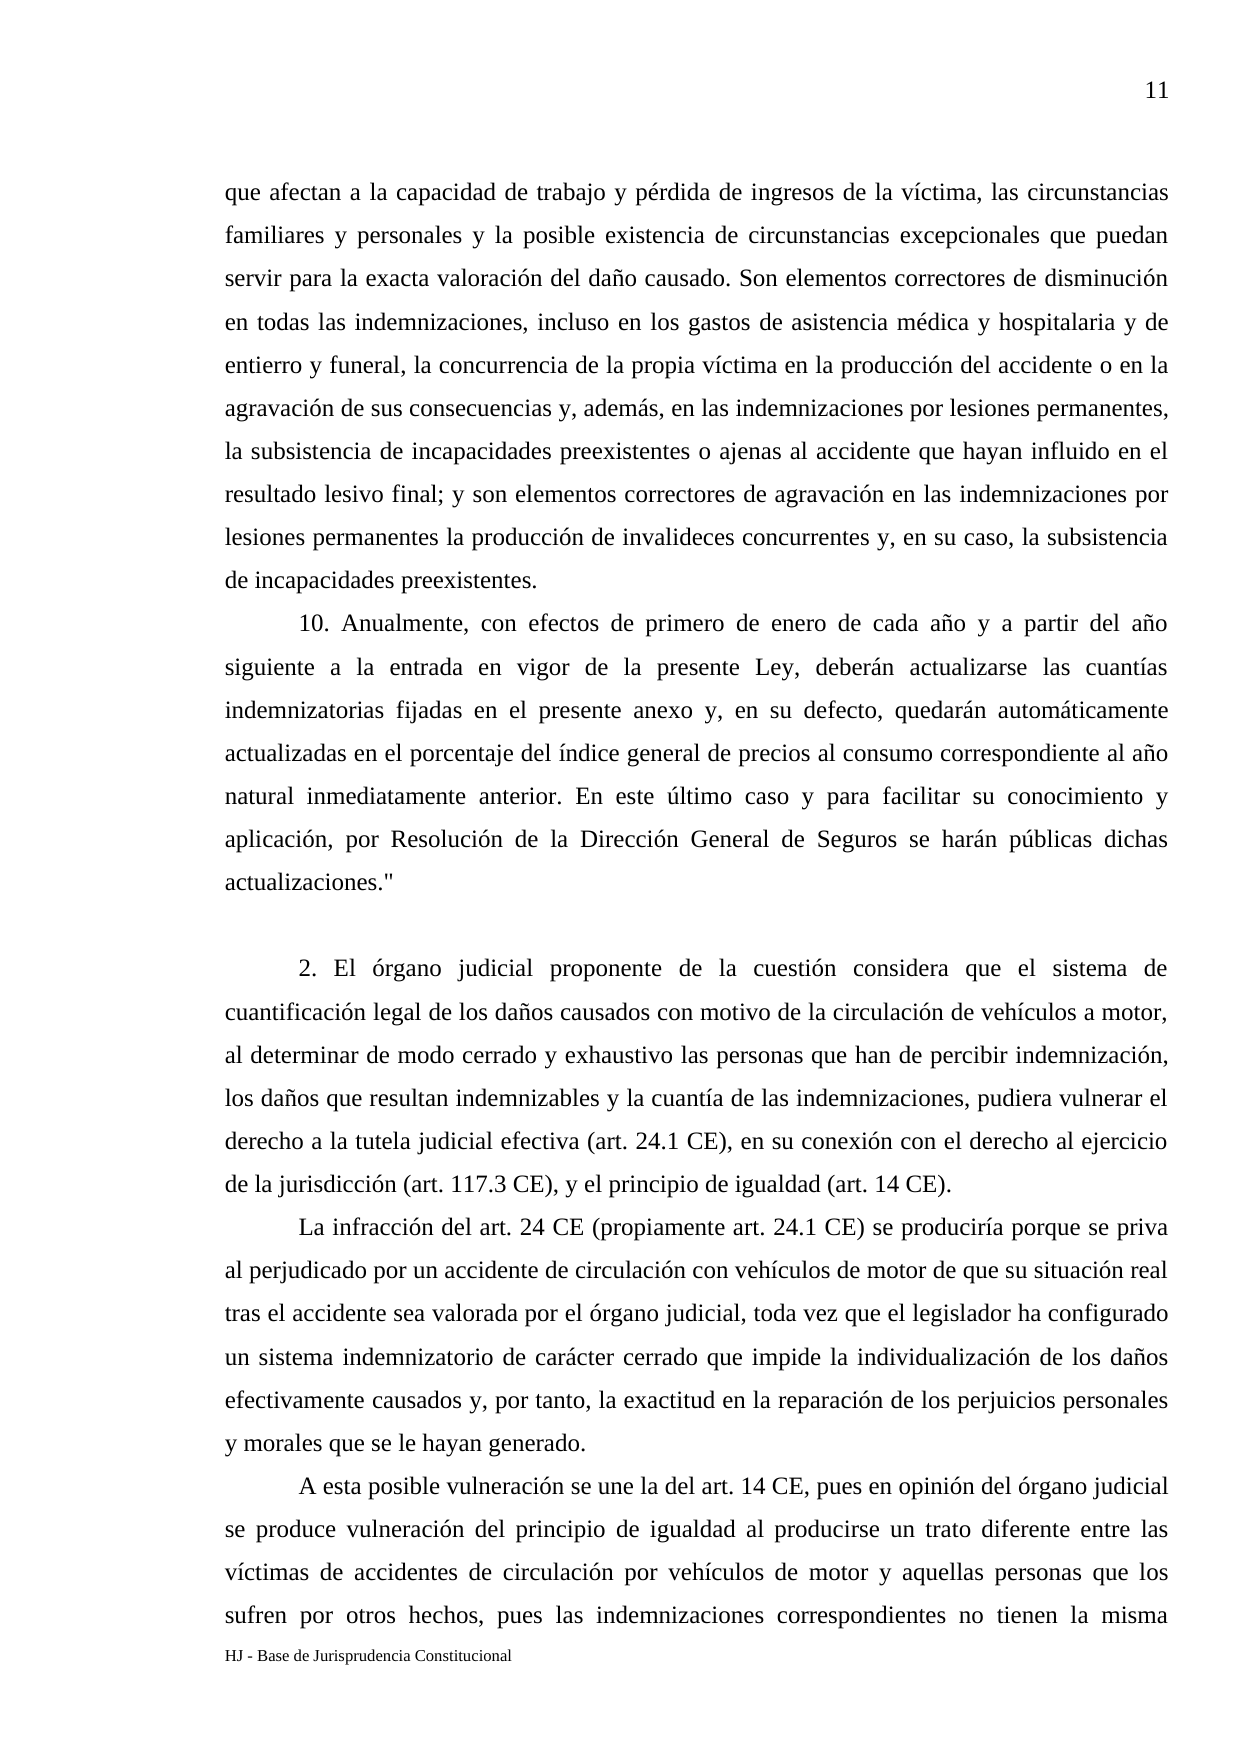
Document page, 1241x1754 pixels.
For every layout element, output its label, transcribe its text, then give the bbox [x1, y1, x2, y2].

text 2. El órgano judicial proponente de la cuestión considera que el sistema de cuantificación legal de los daños causados con motivo de la circulación de vehículos a motor, al determinar de modo cerrado y exhaustivo las personas que han de percibir indemnización, los daños que resultan indemnizables y la cuantía de las indemnizaciones, pudiera vulnerar el derecho a la tutela judicial efectiva (art. 24.1 CE), en su conexión con el derecho al ejercicio de la jurisdicción (art. 117.3 CE), y el principio de igualdad (art. 14 CE). [224, 953, 1169, 1198]
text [224, 177, 1169, 594]
text 10. Anualmente, con efectos de primero de enero de cada año y a partir del año siguiente a la entrada en vigor de la presente Ley, deberán actualizarse las cuantías indemnizatorias fijadas en el presente anexo y, en su defecto, quedarán automáticamente actualizadas en el porcentaje del índice general de precios al consumo correspondiente al año natural inmediatamente anterior. En este último caso y para facilitar su conocimiento y aplicación, por Resolución de la Dirección General de Seguros se harán públicas dichas actualizaciones." [224, 608, 1169, 896]
text La infracción del art. 24 CE (propiamente art. 24.1 CE) se produciría porque se priva al perjudicado por un accidente de circulación con vehículos de motor de que su situación real tras el accidente sea valorada por el órgano judicial, toda vez que el legislador ha configurado un sistema indemnizatorio de carácter cerrado que impide la individualización de los daños efectivamente causados y, por tanto, la exactitud en la reparación de los perjuicios personales y morales que se le hayan generado. [224, 1212, 1169, 1457]
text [224, 1471, 1169, 1629]
